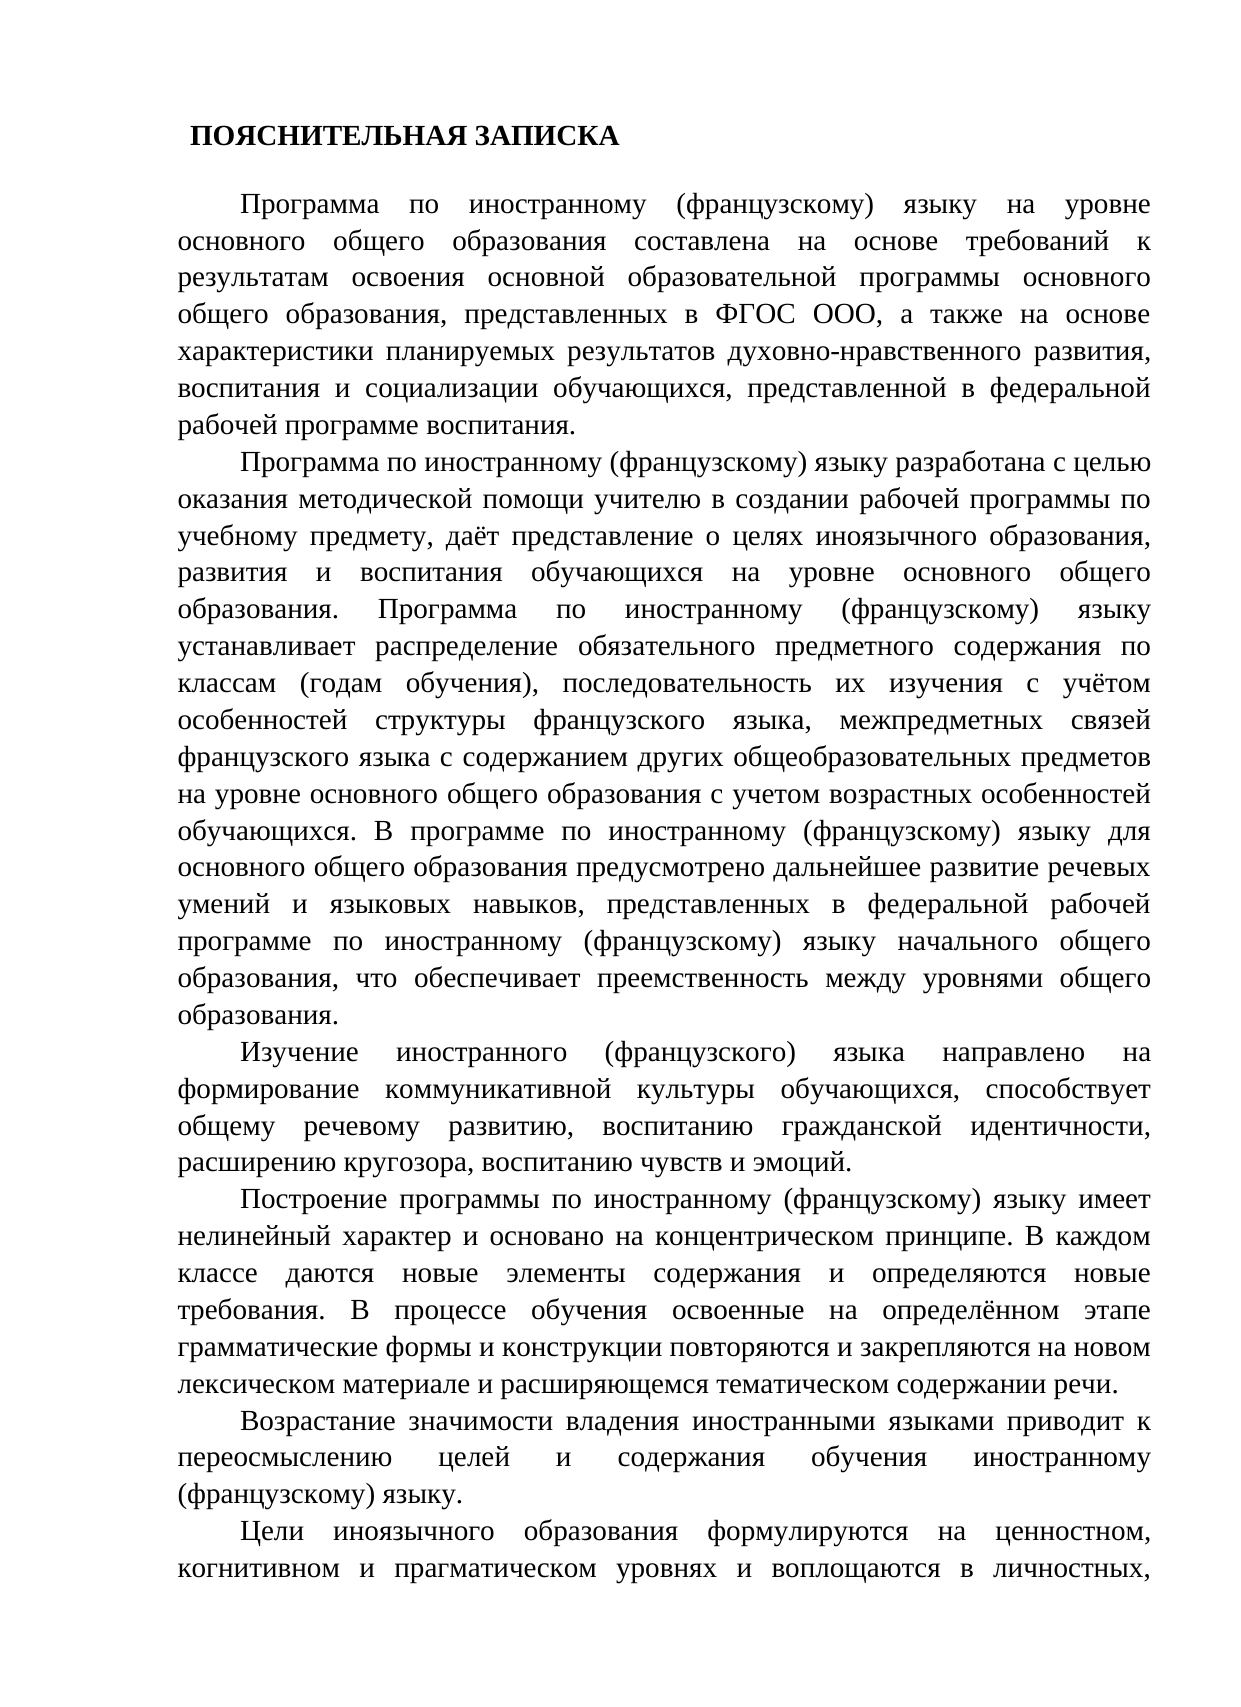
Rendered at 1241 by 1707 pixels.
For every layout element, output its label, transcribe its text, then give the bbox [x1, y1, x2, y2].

text Программа по иностранному (французскому) языку на уровне основного общего образования составлена на основе требований к результатам освоения основной образовательной программы основного общего образования, представленных в ФГОС ООО, а также на основе характеристики планируемых результатов духовно-нравственного развития, воспитания и социализации обучающихся, представленной в федеральной рабочей программе воспитания. [177, 186, 1152, 441]
text ПОЯСНИТЕЛЬНАЯ ЗАПИСКА [190, 118, 1152, 152]
text Построение программы по иностранному (французскому) языку имеет нелинейный характер и основано на концентрическом принципе. В каждом классе даются новые элементы содержания и определяются новые требования. В процессе обучения освоенные на определённом этапе грамматические формы и конструкции повторяются и закрепляются на новом лексическом материале и расширяющемся тематическом содержании речи. [177, 1181, 1152, 1399]
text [177, 1513, 1152, 1584]
text Возрастание значимости владения иностранными языками приводит к переосмыслению целей и содержания обучения иностранному (французскому) языку. [177, 1403, 1152, 1510]
text Программа по иностранному (французскому) языку разработана с целью оказания методической помощи учителю в создании рабочей программы по учебному предмету, даёт представление о целях иноязычного образования, развития и воспитания обучающихся на уровне основного общего образования. Программа по иностранному (французскому) языку устанавливает распределение обязательного предметного содержания по классам (годам обучения), последовательность их изучения с учётом особенностей структуры французского языка, межпредметных связей французского языка с содержанием других общеобразовательных предметов на уровне основного общего образования с учетом возрастных особенностей обучающихся. В программе по иностранному (французскому) языку для основного общего образования предусмотрено дальнейшее развитие речевых умений и языковых навыков, представленных в федеральной рабочей программе по иностранному (французскому) языку начального общего образования, что обеспечивает преемственность между уровнями общего образования. [177, 444, 1152, 1031]
text Изучение иностранного (французского) языка направлено на формирование коммуникативной культуры обучающихся, способствует общему речевому развитию, воспитанию гражданской идентичности, расширению кругозора, воспитанию чувств и эмоций. [177, 1034, 1152, 1178]
